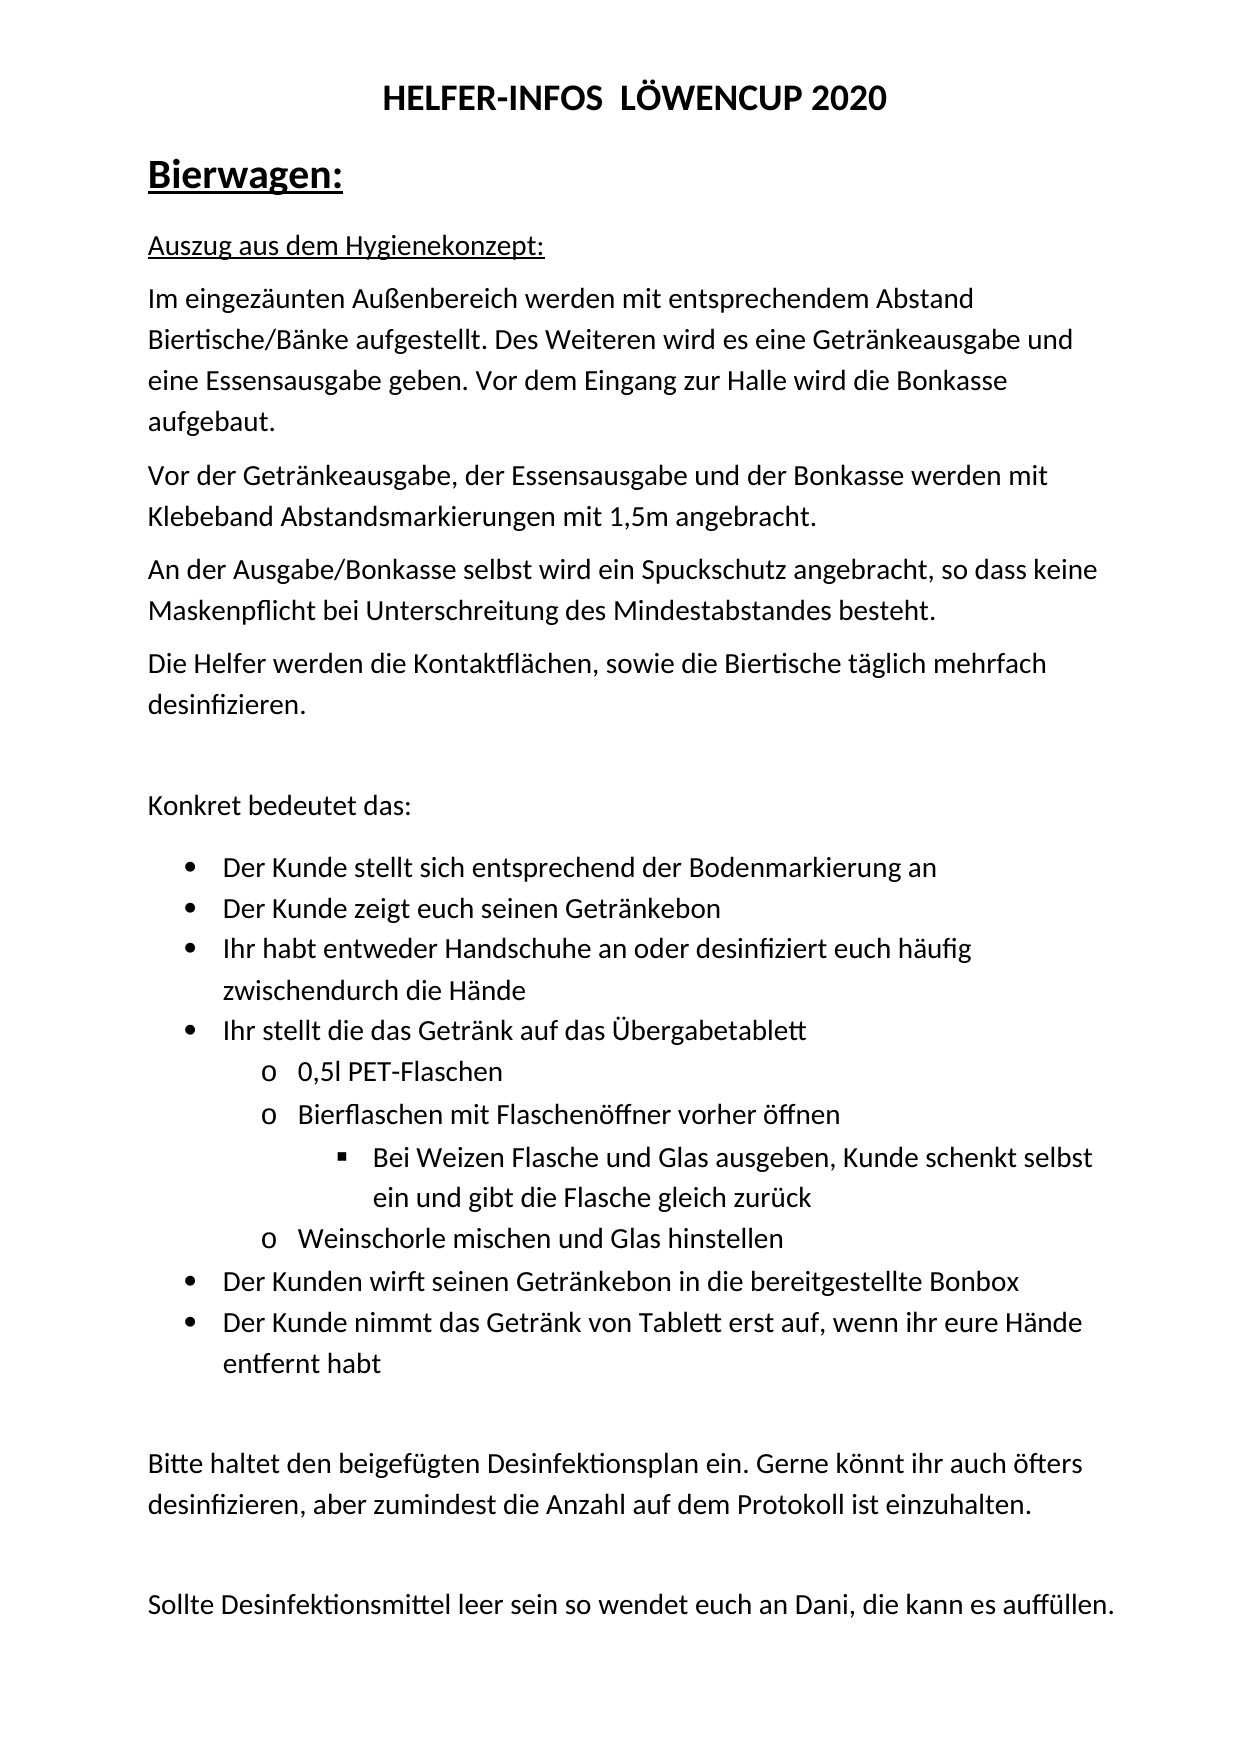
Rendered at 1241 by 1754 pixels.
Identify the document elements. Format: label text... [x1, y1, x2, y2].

list Bierflaschen mit Flaschenöffner vorher öffnen [260, 1096, 1122, 1133]
text Bierwagen: [148, 148, 1122, 198]
list Der Kunden wirft seinen Getränkebon in die bereitgestellte Bonbox [185, 1263, 1122, 1299]
text Vor der Getränkeausgabe, der Essensausgabe und der Bonkasse werden mit Klebeband Abstandsmarkierungen mit 1,5m angebracht. [148, 457, 1122, 533]
list 0,5l PET-Flaschen [260, 1053, 1122, 1091]
list Weinschorle mischen und Glas hinstellen [260, 1221, 1122, 1258]
text Im eingezäunten Außenbereich werden mit entsprechendem Abstand Biertische/Bänke aufgestellt. Des Weiteren wird es eine Getränkeausgabe und eine Essensausgabe geben. Vor dem Eingang zur Halle wird die Bonkasse aufgebaut. [148, 280, 1122, 439]
list Bei Weizen Flasche und Glas ausgeben, Kunde schenkt selbst ein und gibt die Flasche gleich zurück [335, 1139, 1122, 1215]
text Bitte haltet den beigefügten Desinfektionsplan ein. Gerne könnt ihr auch öfters desinfizieren, aber zumindest die Anzahl auf dem Protokoll ist einzuhalten. [148, 1445, 1122, 1522]
text An der Ausgabe/Bonkasse selbst wird ein Spuckschutz angebracht, so dass keine Maskenpflicht bei Unterschreitung des Mindestabstandes besteht. [148, 551, 1122, 628]
text Konkret bedeutet das: [148, 787, 1122, 823]
text Die Helfer werden die Kontaktflächen, sowie die Biertische täglich mehrfach desinfizieren. [148, 645, 1122, 722]
list Der Kunde stellt sich entsprechend der Bodenmarkierung an [185, 849, 1122, 884]
text Sollte Desinfektionsmittel leer sein so wendet euch an Dani, die kann es auffüllen. [148, 1586, 1122, 1622]
list Der Kunde zeigt euch seinen Getränkebon [185, 890, 1122, 925]
list Ihr stellt die das Getränk auf das Übergabetablett [185, 1012, 1122, 1048]
list Der Kunde nimmt das Getränk von Tablett erst auf, wenn ihr eure Hände entfernt habt [185, 1304, 1122, 1381]
list Ihr habt entweder Handschuhe an oder desinfiziert euch häufig zwischendurch die Hände [185, 931, 1122, 1007]
text Auszug aus dem Hygienekonzept: [148, 227, 1122, 263]
